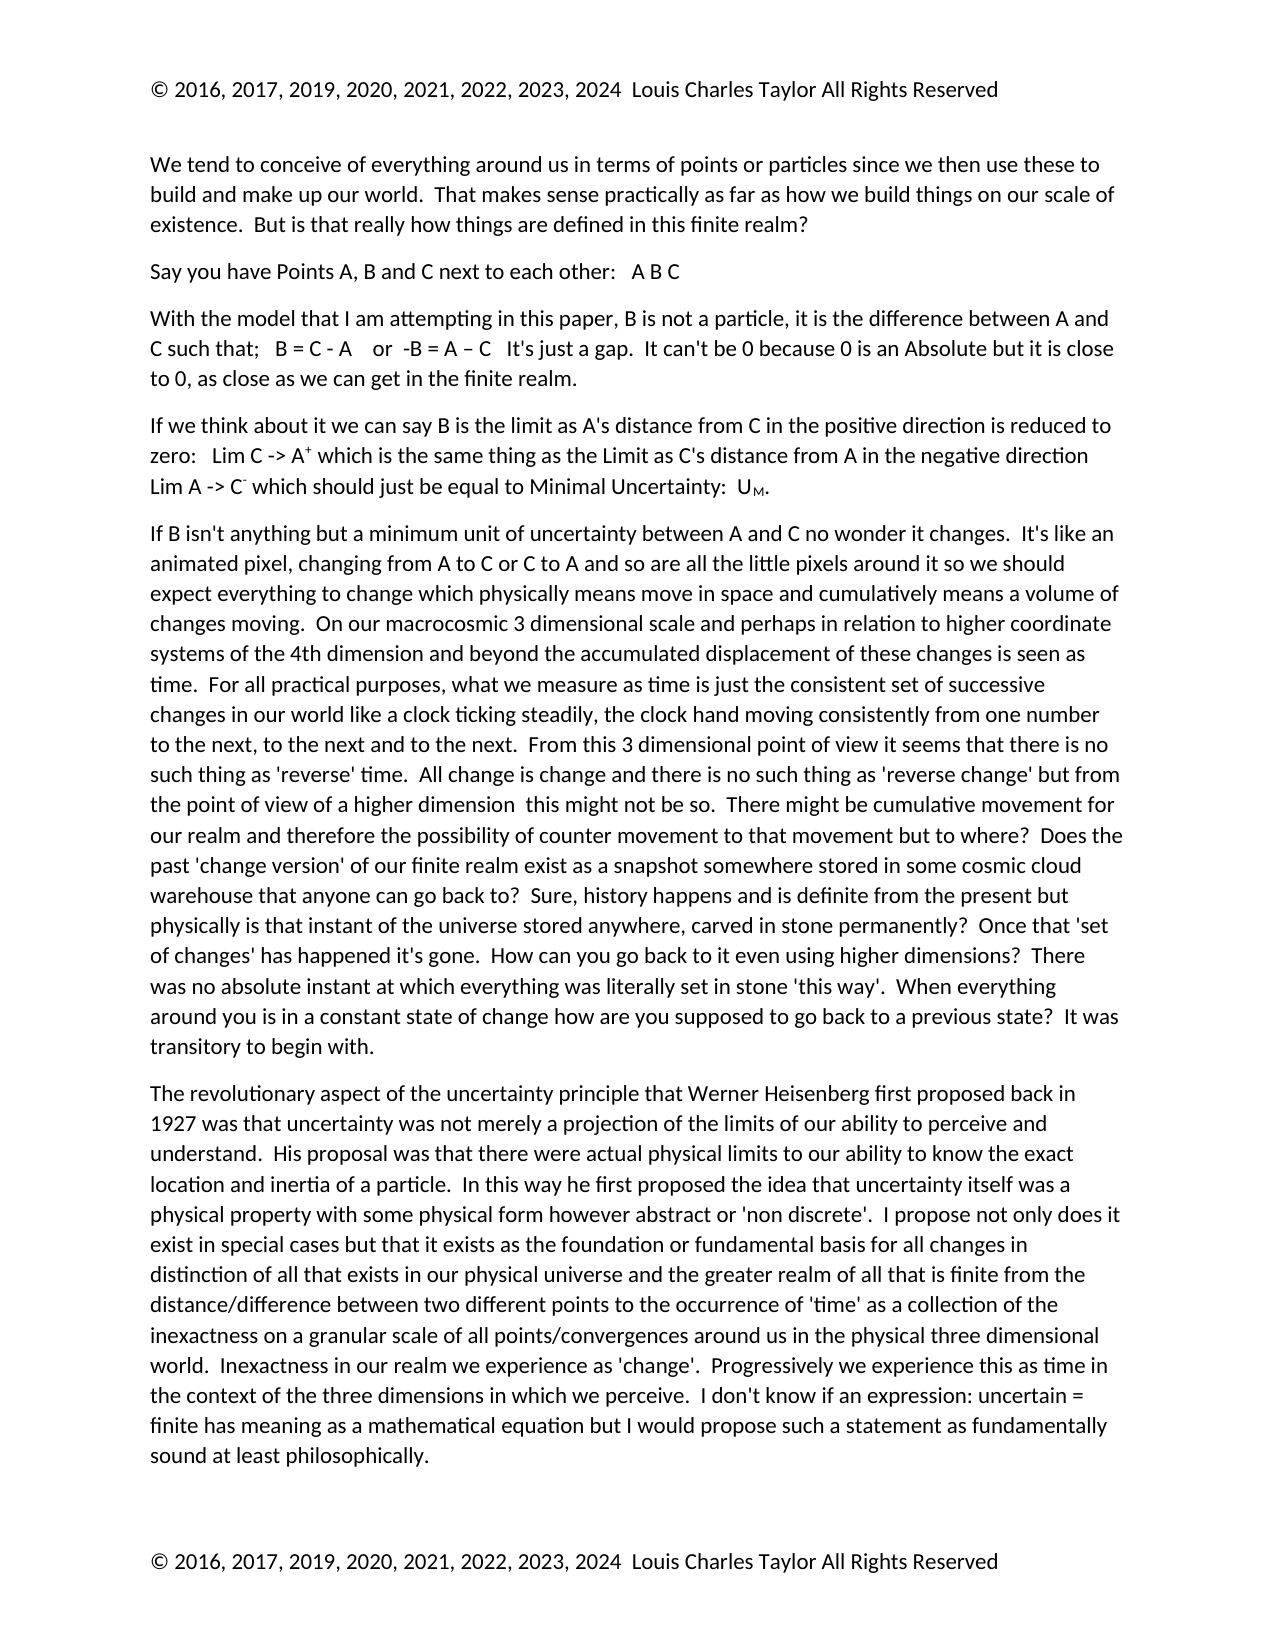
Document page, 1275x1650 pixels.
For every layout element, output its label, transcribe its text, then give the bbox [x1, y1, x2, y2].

text The revolutionary aspect of the uncertainty principle that Werner Heisenberg first proposed back in 1927 was that uncertainty was not merely a projection of the limits of our ability to perceive and understand. His proposal was that there were actual physical limits to our ability to know the exact location and inertia of a particle. In this way he first proposed the idea that uncertainty itself was a physical property with some physical form however abstract or 'non discrete'. I propose not only does it exist in special cases but that it exists as the foundation or fundamental basis for all changes in distinction of all that exists in our physical universe and the greater realm of all that is finite from the distance/difference between two different points to the occurrence of 'time' as a collection of the inexactness on a granular scale of all points/convergences around us in the physical three dimensional world. Inexactness in our realm we experience as 'change'. Progressively we experience this as time in the context of the three dimensions in which we perceive. I don't know if an expression: uncertain = finite has meaning as a mathematical equation but I would propose such a statement as fundamentally sound at least philosophically. [150, 1079, 1125, 1470]
text With the model that I am attempting in this paper, B is not a particle, it is the difference between A and C such that; B = C - A or -B = A – C It's just a gap. It can't be 0 because 0 is an Absolute but it is close to 0, as close as we can get in the finite realm. [150, 304, 1125, 393]
text If B isn't anything but a minimum unit of uncertainty between A and C no wonder it changes. It's like an animated pixel, changing from A to C or C to A and so are all the little pixels around it so we should expect everything to change which physically means move in space and cumulatively means a volume of changes moving. On our macrocosmic 3 dimensional scale and perhaps in relation to higher coordinate systems of the 4th dimension and beyond the accumulated displacement of these changes is seen as time. For all practical purposes, what we measure as time is just the consistent set of successive changes in our world like a clock ticking steadily, the clock hand moving consistently from one number to the next, to the next and to the next. From this 3 dimensional point of view it seems that there is no such thing as 'reverse' time. All change is change and there is no such thing as 'reverse change' but from the point of view of a higher dimension this might not be so. There might be cumulative movement for our realm and therefore the possibility of counter movement to that movement but to where? Does the past 'change version' of our finite realm exist as a snapshot somewhere stored in some cosmic cloud warehouse that anyone can go back to? Sure, history happens and is definite from the present but physically is that instant of the universe stored anywhere, carved in stone permanently? Once that 'set of changes' has happened it's gone. How can you go back to it even using higher dimensions? There was no absolute instant at which everything was literally set in stone 'this way'. When everything around you is in a constant state of change how are you supposed to go back to a previous state? It was transitory to begin with. [150, 519, 1125, 1060]
text If we think about it we can say B is the limit as A's distance from C in the positive direction is reduced to zero: Lim C -> A+ which is the same thing as the Limit as C's distance from A in the negative direction Lim A -> C- which should just be equal to Minimal Uncertainty: UM. [150, 411, 1125, 500]
text Say you have Points A, B and C next to each other: A B C [150, 257, 1125, 285]
text We tend to conceive of everything around us in terms of points or particles since we then use these to build and make up our world. That makes sense practically as far as how we build things on our scale of existence. But is that really how things are defined in this finite realm? [150, 150, 1125, 238]
